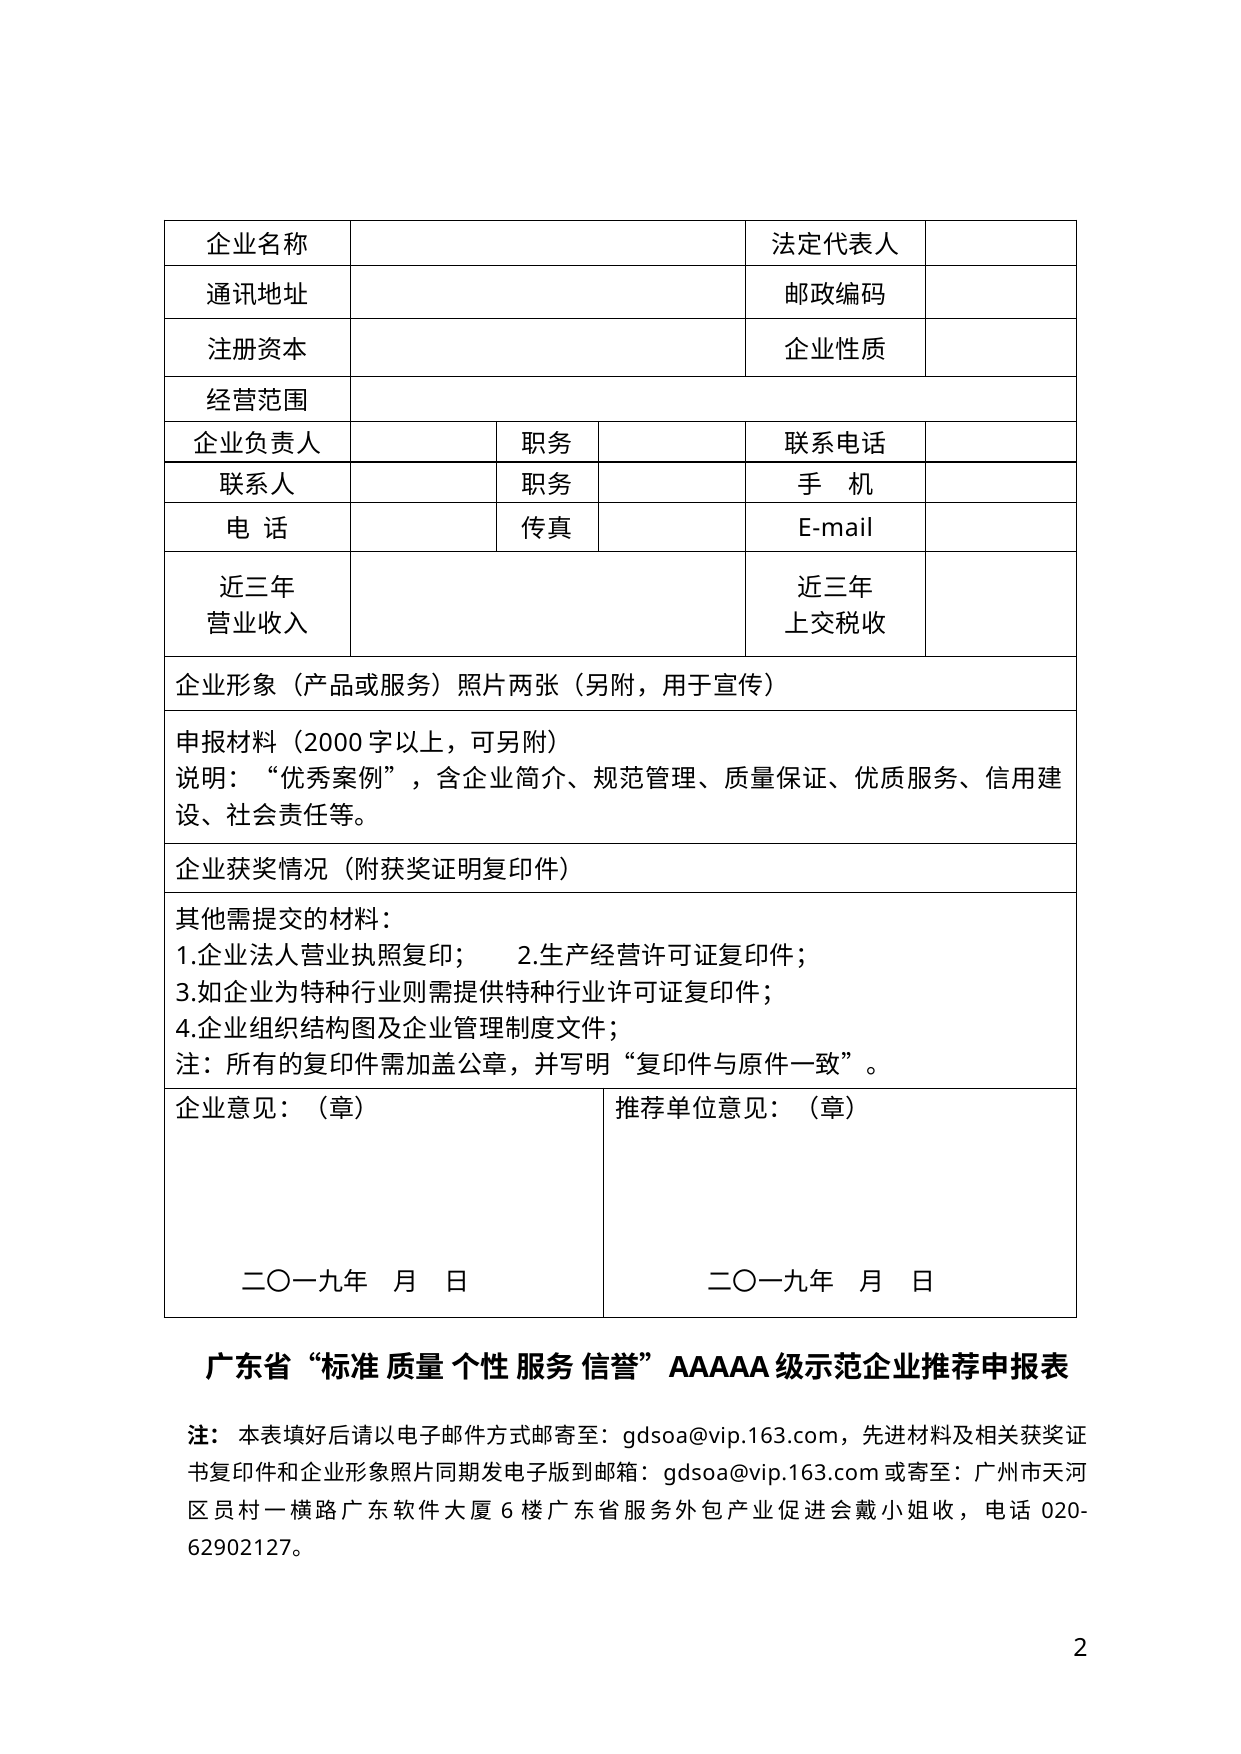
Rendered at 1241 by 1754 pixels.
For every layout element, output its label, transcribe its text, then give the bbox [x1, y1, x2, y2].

table_cell 近三年 营业收入 [165, 552, 350, 656]
table_cell 电 话 [165, 503, 350, 551]
table_cell [351, 422, 496, 461]
table_cell 其他需提交的材料： 1.企业法人营业执照复印； 2.生产经营许可证复印件； 3.如企业为特种行业则需提供特种行业许可证复印件； 4.企业组织结构图及企业管理制度文件； 注：所有的复印件需加盖公章，并写明“复印件与原件一致”。 [165, 893, 1076, 1087]
table_cell [351, 552, 745, 656]
table_cell [351, 463, 496, 502]
table_header 法定代表人 [746, 221, 925, 265]
table_cell [926, 319, 1076, 376]
table_cell 近三年 上交税收 [746, 552, 925, 656]
table_cell [351, 319, 745, 376]
table_cell 职务 [497, 422, 598, 461]
table_cell 企业性质 [746, 319, 925, 376]
table_cell 企业形象（产品或服务）照片两张（另附，用于宣传） [165, 657, 1076, 710]
table_cell 职务 [497, 463, 598, 502]
table_cell 推荐单位意见：（章） 二〇一九年 月 日 [604, 1089, 1076, 1317]
table_cell [351, 377, 1076, 421]
table_cell 手 机 [746, 463, 925, 502]
text 注： 本表填好后请以电子邮件方式邮寄至：gdsoa@vip.163.com，先进材料及相关获奖证书复印件和企业形象照片同期发电子版到邮箱：gdsoa@vip.163.com或寄至：广州市天河区员村一横路广东软件大厦6楼广东省服务外包产业促进会戴小姐收，电话020-62902127。 [187, 1413, 1087, 1563]
table_cell 企业获奖情况（附获奖证明复印件） [165, 844, 1076, 892]
table_cell [599, 463, 745, 502]
table_cell 通讯地址 [165, 266, 350, 318]
table_cell 邮政编码 [746, 266, 925, 318]
table_cell [599, 422, 745, 461]
table_cell [926, 503, 1076, 551]
table_header [926, 221, 1076, 265]
table_cell 企业意见：（章） 二〇一九年 月 日 [165, 1089, 603, 1317]
table_header [351, 221, 745, 265]
table_cell 经营范围 [165, 377, 350, 421]
text 广东省“标准 质量 个性 服务 信誉”AAAAA级示范企业推荐申报表 [187, 162, 1087, 1397]
table_cell 传真 [497, 503, 598, 551]
table_cell [926, 422, 1076, 461]
table_cell [351, 503, 496, 551]
table_cell 联系人 [165, 463, 350, 502]
table_cell 注册资本 [165, 319, 350, 376]
table_cell 联系电话 [746, 422, 925, 461]
table_cell [926, 266, 1076, 318]
table_cell [351, 266, 745, 318]
table_cell [599, 503, 745, 551]
table_cell 申报材料（2000字以上，可另附） 说明：“优秀案例”，含企业简介、规范管理、质量保证、优质服务、信用建设、社会责任等。 [165, 711, 1076, 843]
table_cell [926, 463, 1076, 502]
table_cell E-mail [746, 503, 925, 551]
table_cell 企业负责人 [165, 422, 350, 461]
table_header 企业名称 [165, 221, 350, 265]
table_cell [926, 552, 1076, 656]
